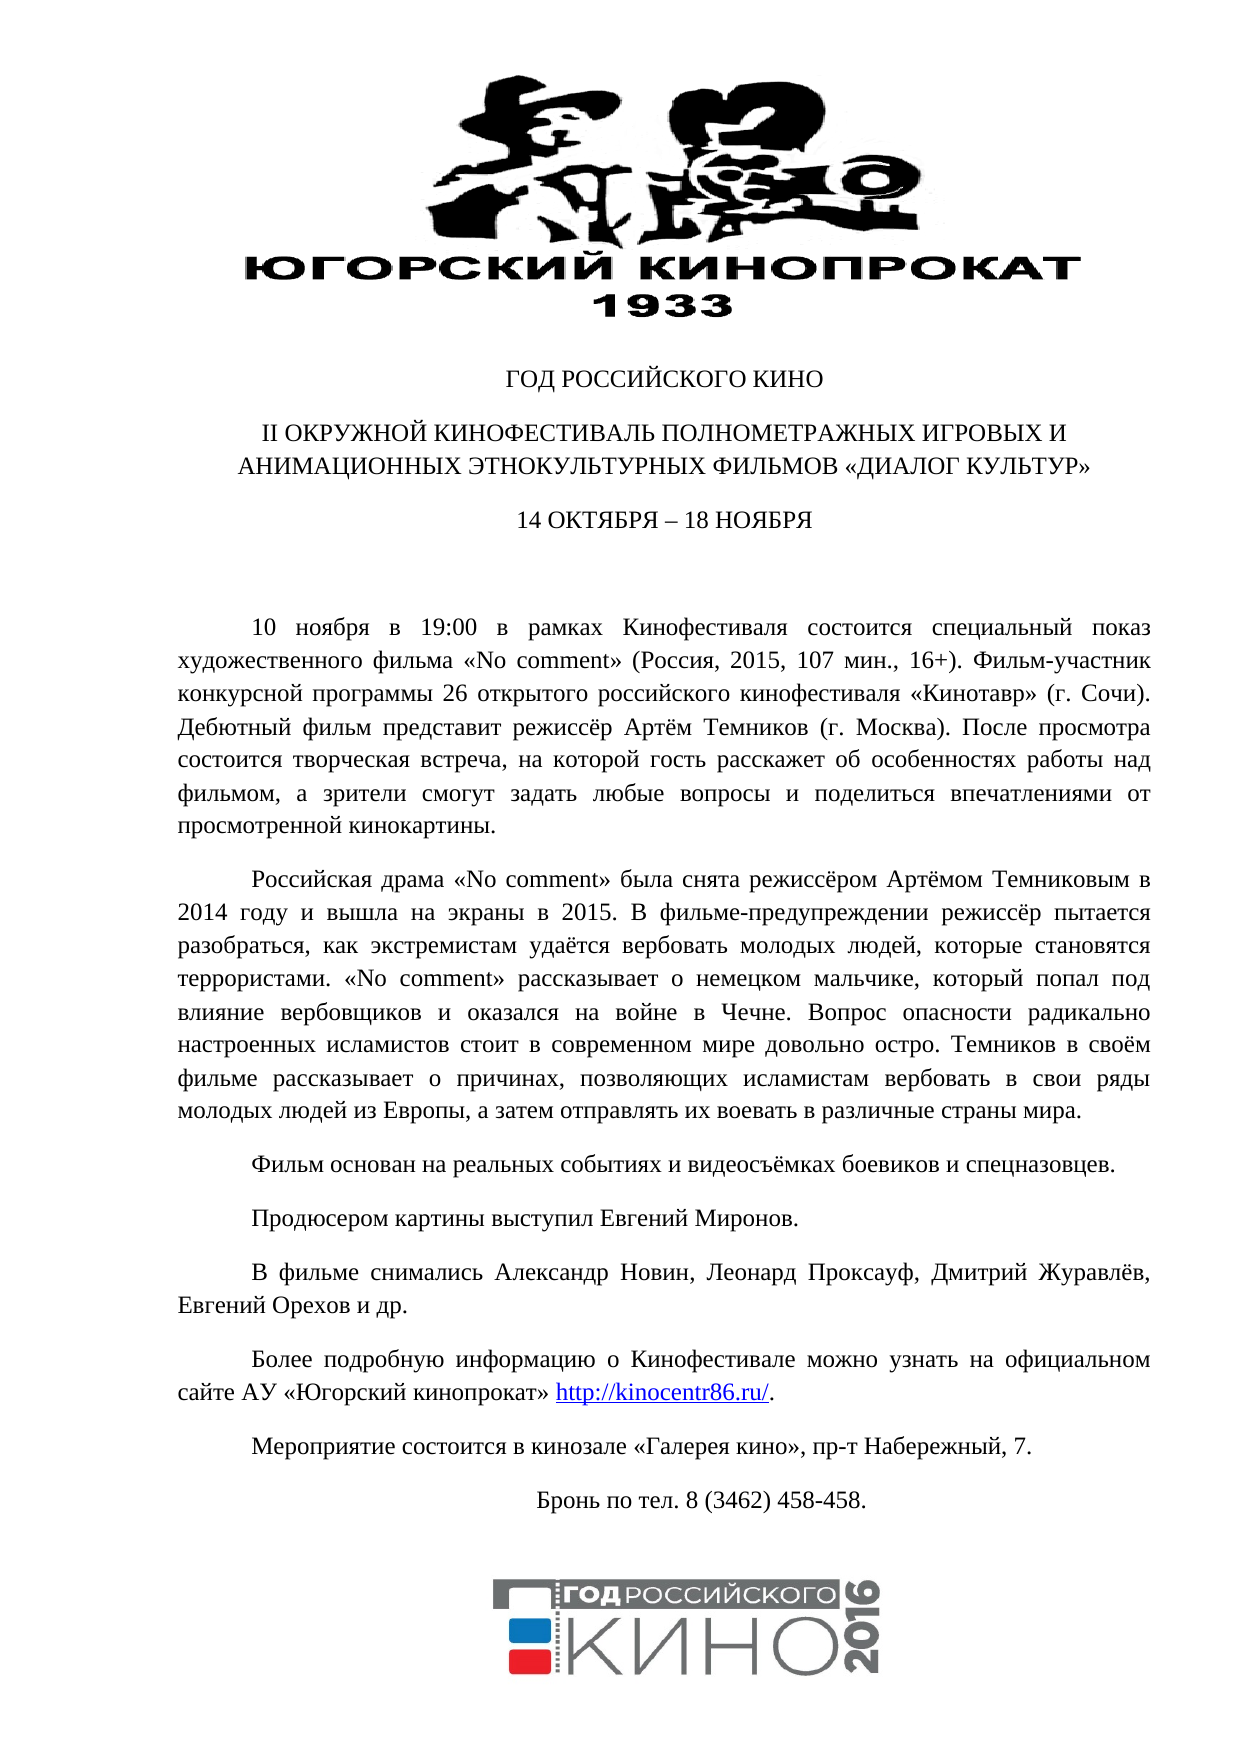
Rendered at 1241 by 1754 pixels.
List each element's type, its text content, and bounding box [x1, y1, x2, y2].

text В фильме снимались Александр Новин, Леонард Проксауф, Дмитрий Журавлёв, Евгений Орехов и др. [177, 1257, 1152, 1319]
text ГОД РОССИЙСКОГО КИНО [177, 364, 1152, 393]
text Российская драма «No comment» была снята режиссёром Артёмом Темниковым в 2014 году и вышла на экраны в 2015. В фильме-предупреждении режиссёр пытается разобраться, как экстремистам удаётся вербовать молодых людей, которые становятся террористами. «No comment» рассказывает о немецком мальчике, который попал под влияние вербовщиков и оказался на войне в Чечне. Вопрос опасности радикально настроенных исламистов стоит в современном мире довольно остро. Темников в своём фильме рассказывает о причинах, позволяющих исламистам вербовать в свои ряды молодых людей из Европы, а затем отправлять их воевать в различные страны мира. [177, 864, 1152, 1124]
text Бронь по тел. 8 (3462) 458-458. [177, 1485, 1152, 1513]
text 14 ОКТЯБРЯ – 18 НОЯБРЯ [177, 505, 1152, 533]
picture [177, 59, 1152, 339]
text II ОКРУЖНОЙ КИНОФЕСТИВАЛЬ ПОЛНОМЕТРАЖНЫХ ИГРОВЫХ И АНИМАЦИОННЫХ ЭТНОКУЛЬТУРНЫХ ФИЛЬМОВ «ДИАЛОГ КУЛЬТУР» [177, 418, 1152, 480]
text Более подробную информацию о Кинофестивале можно узнать на официальном сайте АУ «Югорский кинопрокат» http://kinocentr86.ru/. [177, 1344, 1152, 1406]
text Мероприятие состоится в кинозале «Галерея кино», пр-т Набережный, 7. [177, 1431, 1152, 1460]
picture [473, 1538, 900, 1730]
text Фильм основан на реальных событиях и видеосъёмках боевиков и спецназовцев. [177, 1149, 1152, 1178]
text 10 ноября в 19:00 в рамках Кинофестиваля состоится специальный показ художественного фильма «No comment» (Россия, 2015, 107 мин., 16+). Фильм-участник конкурсной программы 26 открытого российского кинофестиваля «Кинотавр» (г. Сочи). Дебютный фильм представит режиссёр Артём Темников (г. Москва). После просмотра состоится творческая встреча, на которой гость расскажет об особенностях работы над фильмом, а зрители смогут задать любые вопросы и поделиться впечатлениями от просмотренной кинокартины. [177, 612, 1152, 839]
text Продюсером картины выступил Евгений Миронов. [177, 1203, 1152, 1232]
